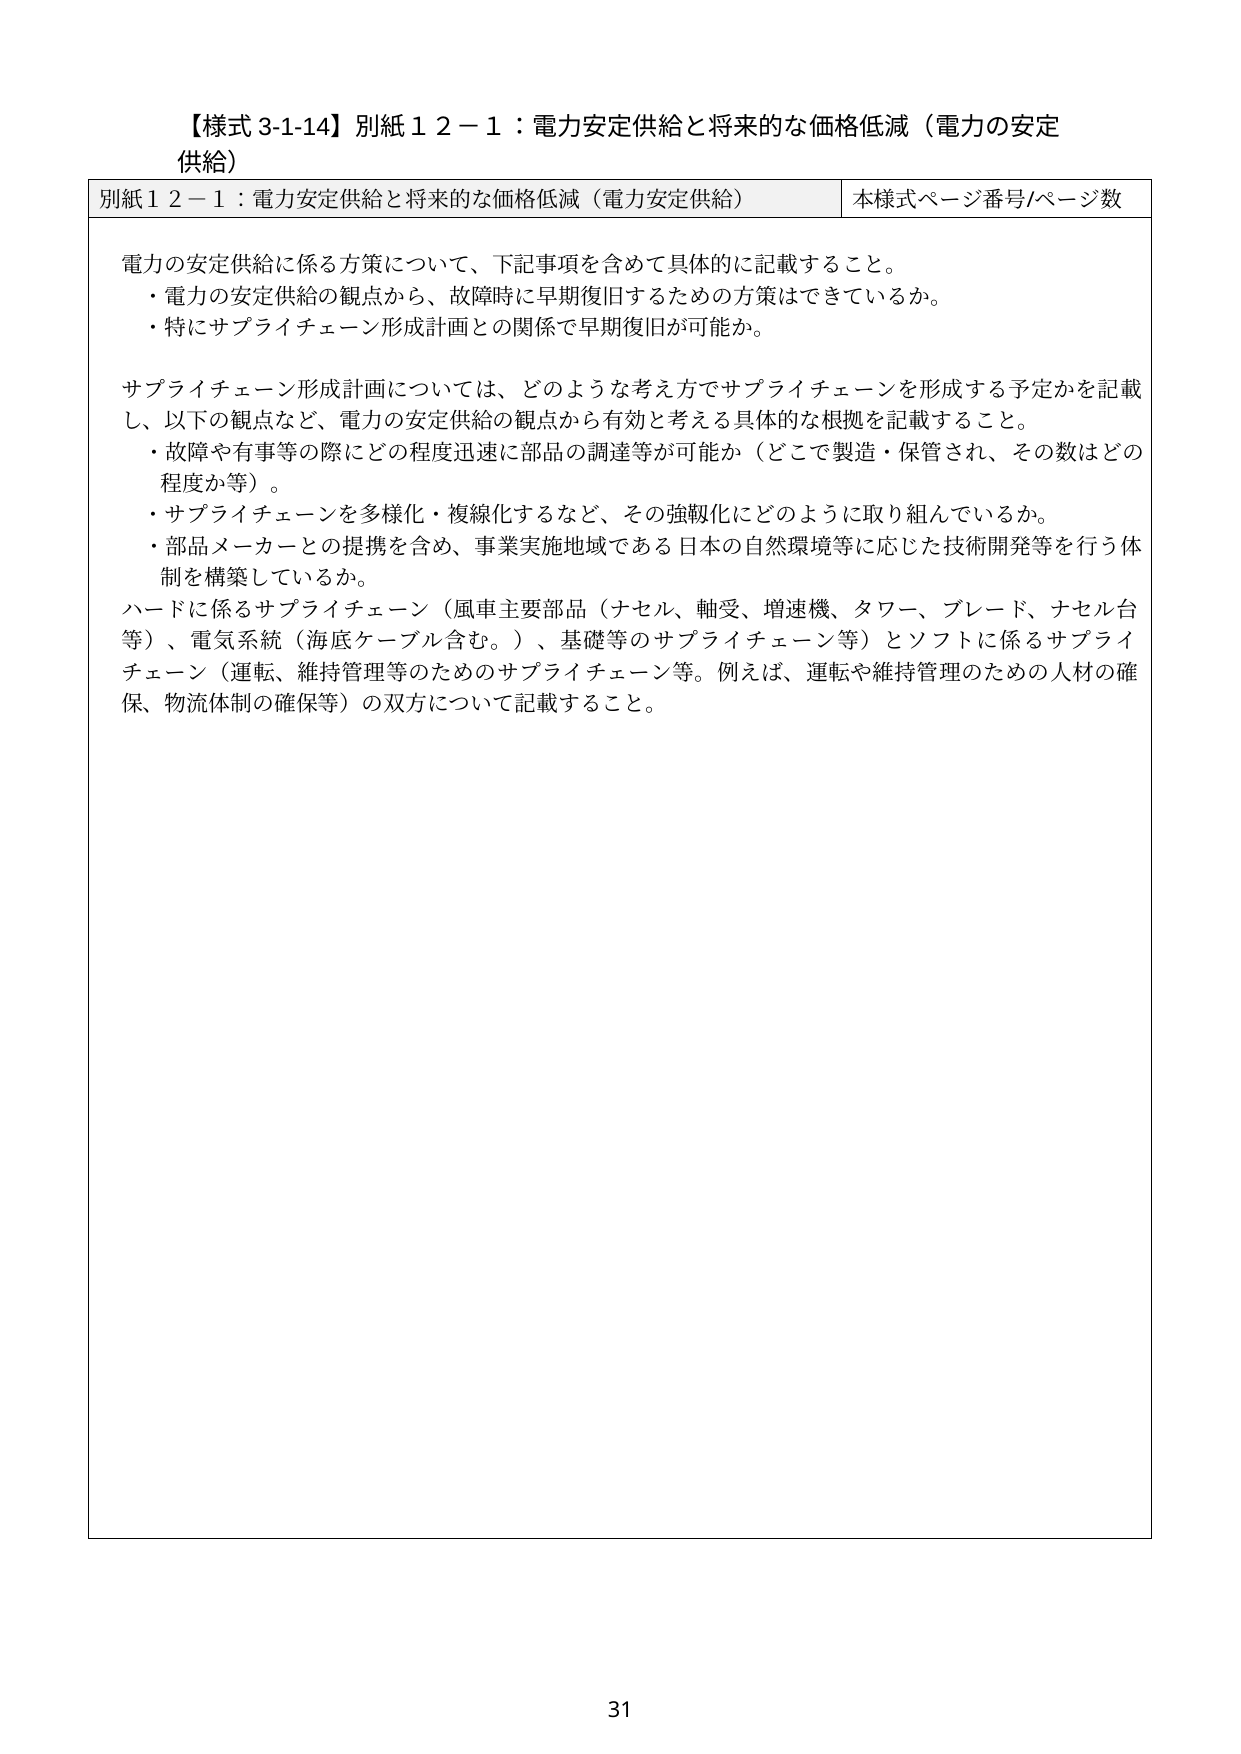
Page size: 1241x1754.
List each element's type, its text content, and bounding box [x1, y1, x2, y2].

table_header 本様式ページ番号/ページ数 [842, 180, 1151, 217]
table_cell 電力の安定供給に係る方策について、下記事項を含めて具体的に記載すること。 ・電力の安定供給の観点から、故障時に早期復旧するための方策はできているか。 ・特にサプライチェーン形成計画との関係で早期復旧が可能か。 サプライチェーン形成計画については、どのような考え方でサプライチェーンを形成する予定かを記載し、以下の観点など、電力の安定供給の観点から有効と考える具体的な根拠を記載すること。 ・故障や有事等の際にどの程度迅速に部品の調達等が可能か（どこで製造・保管され、その数はどの程度か等）。 ・サプライチェーンを多様化・複線化するなど、その強靱化にどのように取り組んでいるか。 ・部品メーカーとの提携を含め、事業実施地域である日本の自然環境等に応じた技術開発等を行う体制を構築しているか。 ハードに係るサプライチェーン（風車主要部品（ナセル、軸受、増速機、タワー、ブレード、ナセル台等）、電気系統（海底ケーブル含む。）、基礎等のサプライチェーン等）とソフトに係るサプライチェーン（運転、維持管理等のためのサプライチェーン等。例えば、運転や維持管理のための人材の確保、物流体制の確保等）の双方について記載すること。 [89, 218, 1151, 1538]
subtitle 【様式3-1-14】別紙１２－１：電力安定供給と将来的な価格低減（電力の安定供給） [177, 106, 1063, 179]
table_header 別紙１２－１：電力安定供給と将来的な価格低減（電力安定供給） [89, 180, 841, 217]
